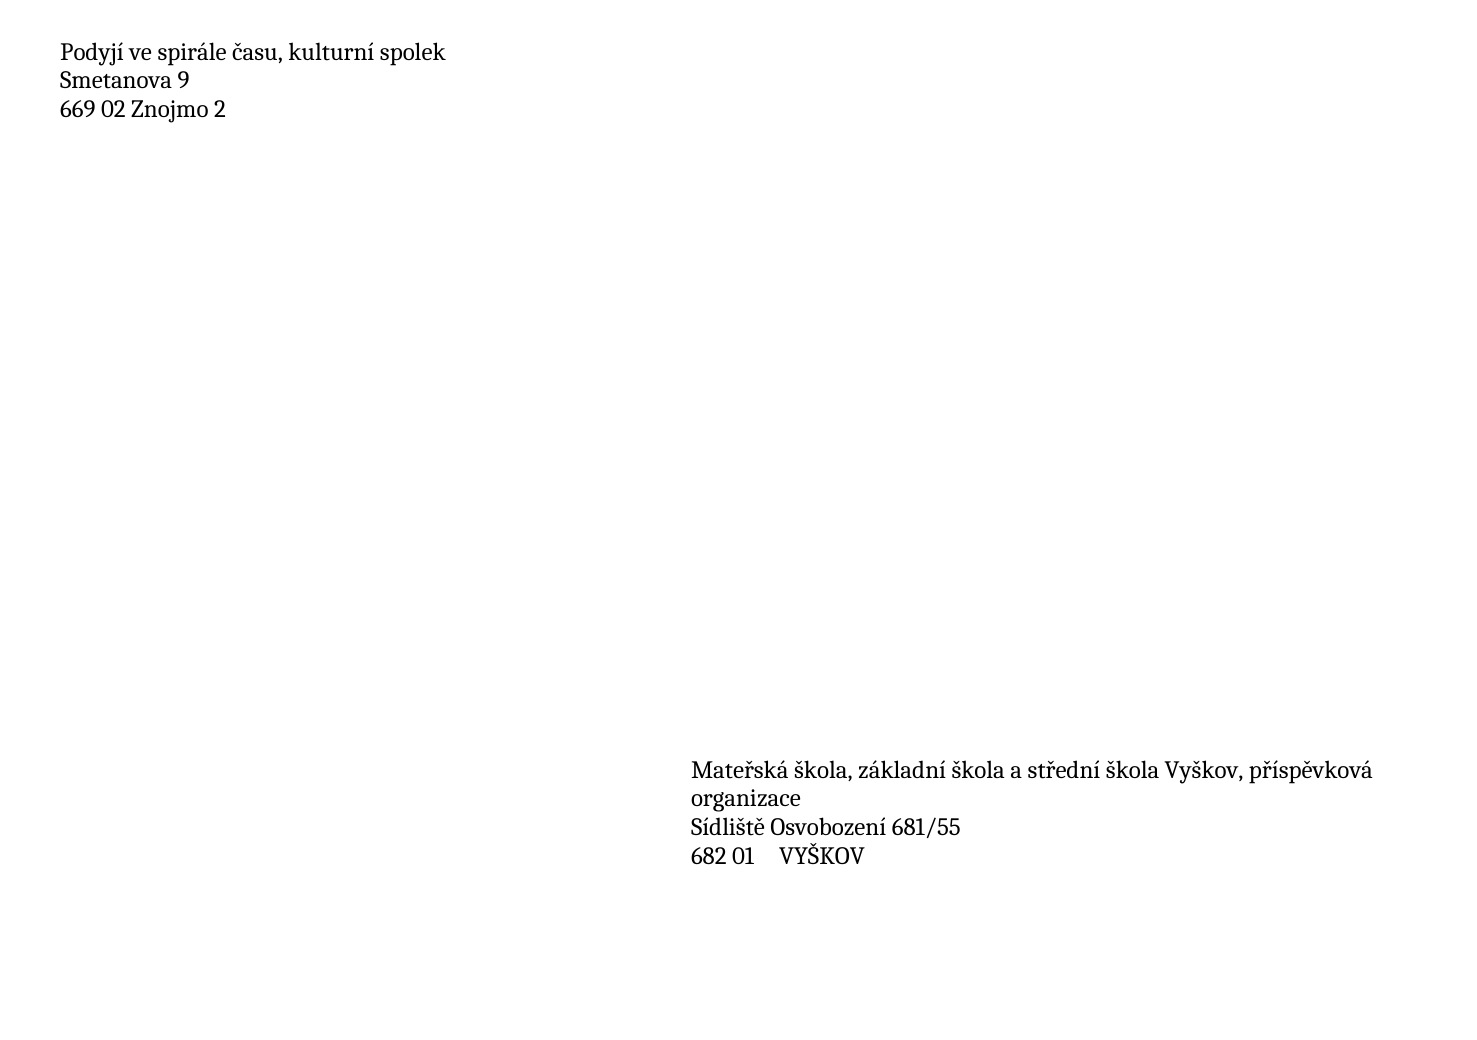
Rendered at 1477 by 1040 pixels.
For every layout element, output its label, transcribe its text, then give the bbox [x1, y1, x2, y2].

text Smetanova 9 [60, 66, 1401, 95]
text Podyjí ve spirále času, kulturní spolek [60, 37, 1401, 66]
text 669 02 Znojmo 2 [60, 95, 1401, 124]
text Mateřská škola, základní škola a střední škola Vyškov, příspěvková organizace [691, 756, 1445, 813]
text 682 01 Vyškov [691, 842, 1445, 871]
text Sídliště Osvobození 681/55 [691, 813, 1445, 842]
